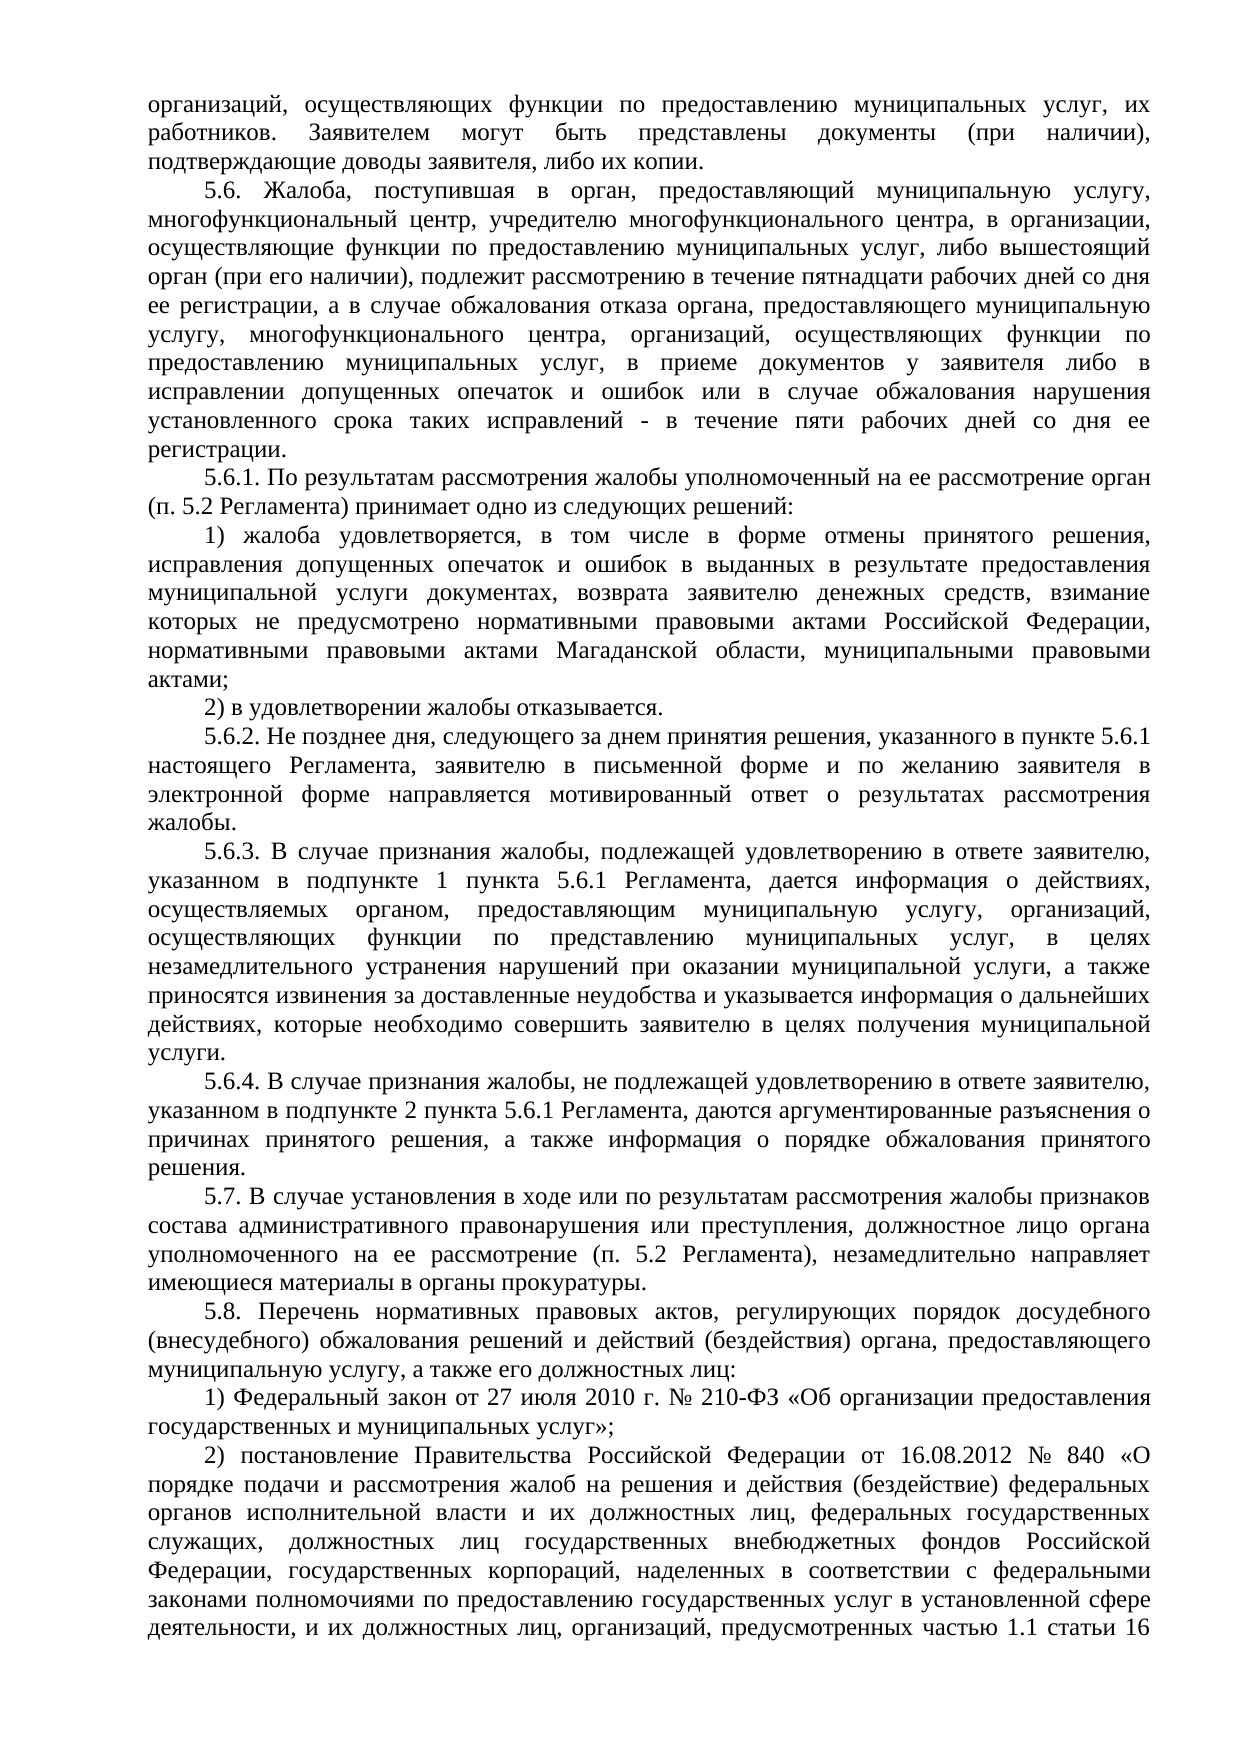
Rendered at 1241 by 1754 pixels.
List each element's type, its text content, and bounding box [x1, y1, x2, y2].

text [148, 1440, 1152, 1641]
text 5.7. В случае установления в ходе или по результатам рассмотрения жалобы признаков состава административного правонарушения или преступления, должностное лицо органа уполномоченного на ее рассмотрение (п. 5.2 Регламента), незамедлительно направляет имеющиеся материалы в органы прокуратуры. [148, 1181, 1152, 1296]
text 5.6.2. Не позднее дня, следующего за днем принятия решения, указанного в пункте 5.6.1 настоящего Регламента, заявителю в письменной форме и по желанию заявителя в электронной форме направляется мотивированный ответ о результатах рассмотрения жалобы. [148, 721, 1152, 836]
text 5.6.1. По результатам рассмотрения жалобы уполномоченный на ее рассмотрение орган (п. 5.2 Регламента) принимает одно из следующих решений: [148, 462, 1152, 520]
text 5.8. Перечень нормативных правовых актов, регулирующих порядок досудебного (внесудебного) обжалования решений и действий (бездействия) органа, предоставляющего муниципальную услугу, а также его должностных лиц: [148, 1296, 1152, 1382]
text 2) в удовлетворении жалобы отказывается. [148, 692, 1152, 721]
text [148, 89, 1152, 175]
text 1) Федеральный закон от 27 июля 2010 г. № 210-ФЗ «Об организации предоставления государственных и муниципальных услуг»; [148, 1382, 1152, 1440]
text 5.6. Жалоба, поступившая в орган, предоставляющий муниципальную услугу, многофункциональный центр, учредителю многофункционального центра, в организации, осуществляющие функции по предоставлению муниципальных услуг, либо вышестоящий орган (при его наличии), подлежит рассмотрению в течение пятнадцати рабочих дней со дня ее регистрации, а в случае обжалования отказа органа, предоставляющего муниципальную услугу, многофункционального центра, организаций, осуществляющих функции по предоставлению муниципальных услуг, в приеме документов у заявителя либо в исправлении допущенных опечаток и ошибок или в случае обжалования нарушения установленного срока таких исправлений - в течение пяти рабочих дней со дня ее регистрации. [148, 175, 1152, 462]
text 1) жалоба удовлетворяется, в том числе в форме отмены принятого решения, исправления допущенных опечаток и ошибок в выданных в результате предоставления муниципальной услуги документах, возврата заявителю денежных средств, взимание которых не предусмотрено нормативными правовыми актами Российской Федерации, нормативными правовыми актами Магаданской области, муниципальными правовыми актами; [148, 520, 1152, 692]
text 5.6.3. В случае признания жалобы, подлежащей удовлетворению в ответе заявителю, указанном в подпункте 1 пункта 5.6.1 Регламента, дается информация о действиях, осуществляемых органом, предоставляющим муниципальную услугу, организаций, осуществляющих функции по представлению муниципальных услуг, в целях незамедлительного устранения нарушений при оказании муниципальной услуги, а также приносятся извинения за доставленные неудобства и указывается информация о дальнейших действиях, которые необходимо совершить заявителю в целях получения муниципальной услуги. [148, 836, 1152, 1066]
text 5.6.4. В случае признания жалобы, не подлежащей удовлетворению в ответе заявителю, указанном в подпункте 2 пункта 5.6.1 Регламента, даются аргументированные разъяснения о причинах принятого решения, а также информация о порядке обжалования принятого решения. [148, 1066, 1152, 1181]
